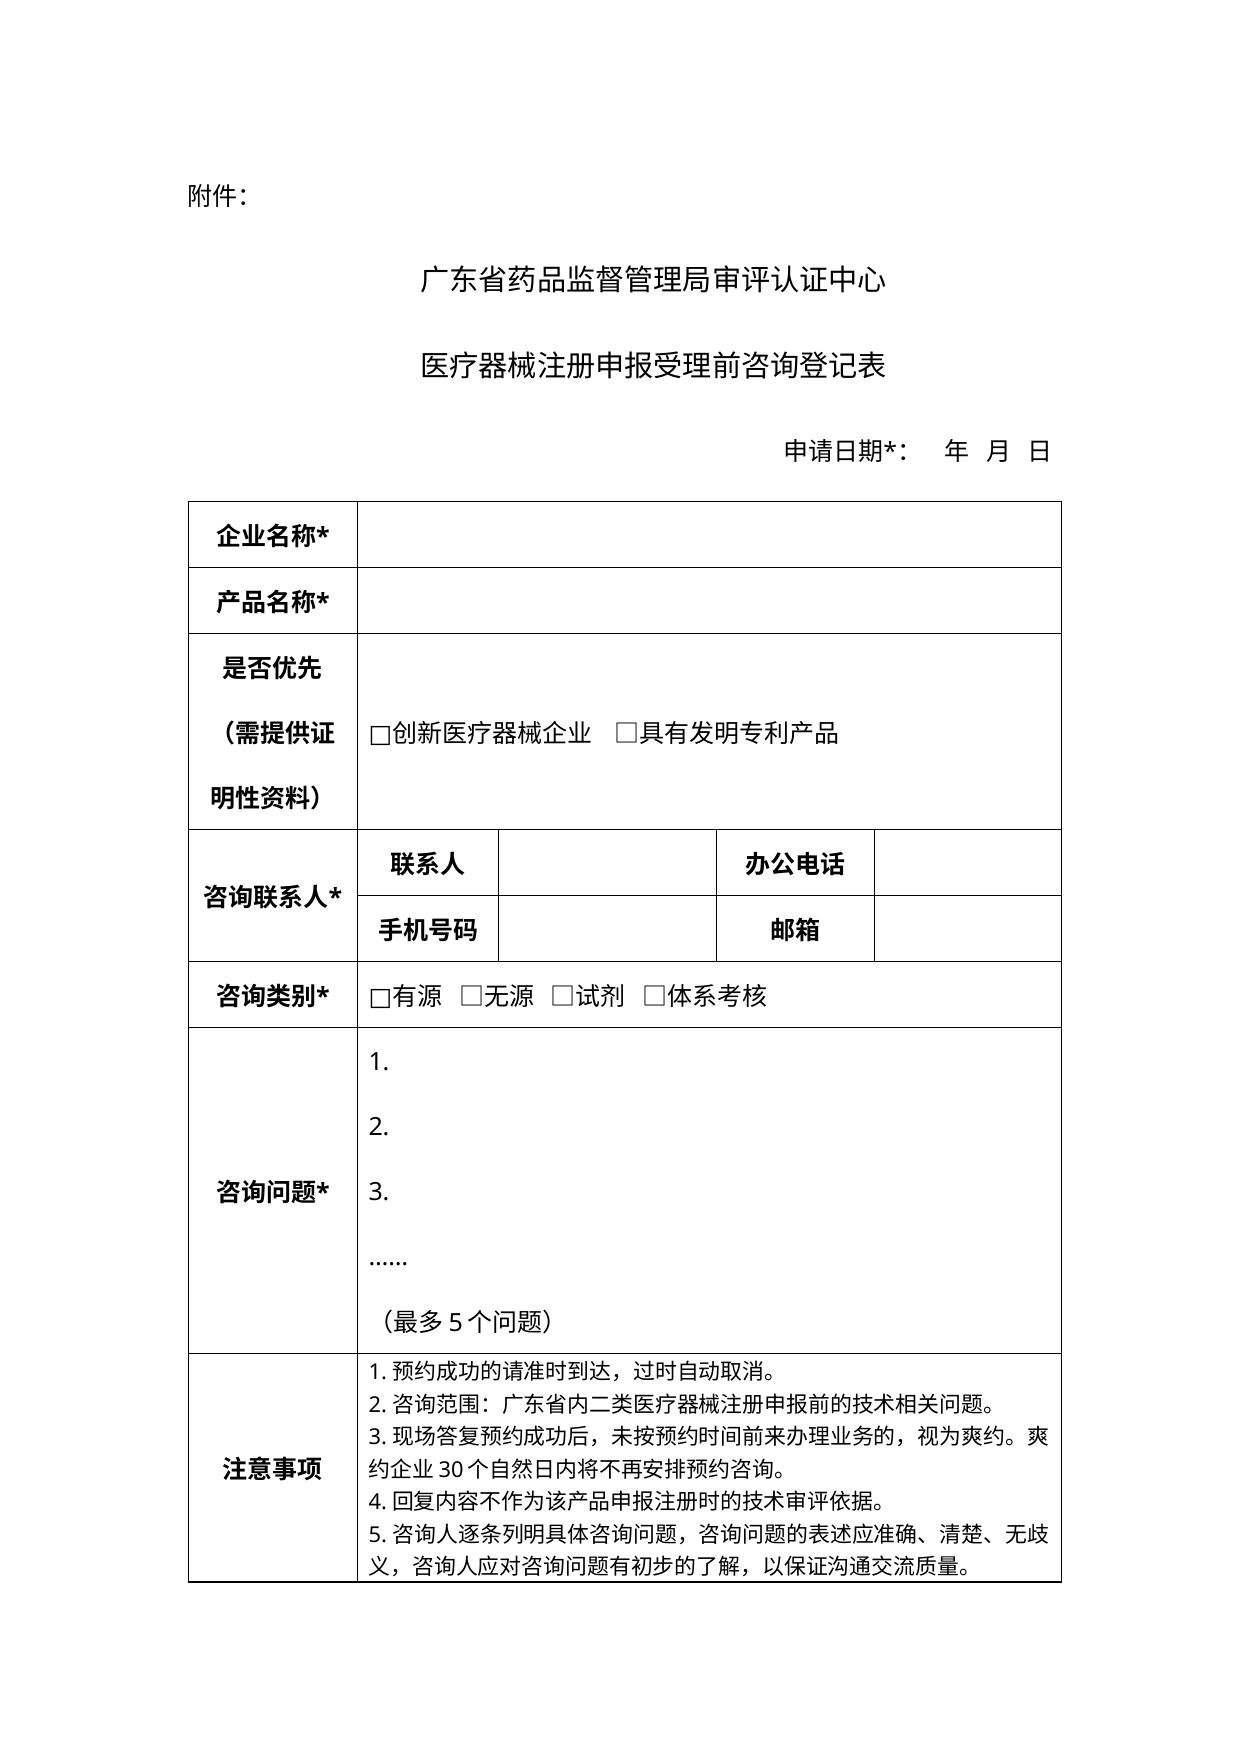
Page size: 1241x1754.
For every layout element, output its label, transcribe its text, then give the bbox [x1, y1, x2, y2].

table_cell □创新医疗器械企业 □具有发明专利产品 [358, 634, 1061, 829]
table_cell 1. 2. 3. …… （最多5个问题） [358, 1028, 1061, 1353]
table_cell 1. 预约成功的请准时到达，过时自动取消。 2. 咨询范围：广东省内二类医疗器械注册申报前的技术相关问题。 3. 现场答复预约成功后，未按预约时间前来办理业务的，视为爽约。爽约企业30个自然日内将不再安排预约咨询。 4. 回复内容不作为该产品申报注册时的技术审评依据。 5. 咨询人逐条列明具体咨询问题，咨询问题的表述应准确、清楚、无歧义，咨询人应对咨询问题有初步的了解，以保证沟通交流质量。 [358, 1354, 1061, 1581]
table_cell 产品名称* [189, 568, 357, 633]
text 申请日期*： 年 月 日 [187, 417, 1053, 482]
text 医疗器械注册申报受理前咨询登记表 [187, 331, 1053, 396]
table_cell □有源 □无源 □试剂 □体系考核 [358, 962, 1061, 1027]
table_cell [875, 830, 1061, 895]
text 广东省药品监督管理局审评认证中心 [187, 245, 1053, 310]
table_cell [875, 896, 1061, 961]
table_header 企业名称* [189, 502, 357, 567]
table_cell 邮箱 [717, 896, 874, 961]
table_cell 是否优先 （需提供证明性资料） [189, 634, 357, 829]
table_cell 咨询联系人* [189, 830, 357, 961]
table_cell 联系人 [358, 830, 498, 895]
table_cell 咨询问题* [189, 1028, 357, 1353]
text 附件： [187, 162, 1053, 227]
table_cell 办公电话 [717, 830, 874, 895]
table_cell 手机号码 [358, 896, 498, 961]
table_cell 注意事项 [189, 1354, 357, 1581]
table_cell [358, 568, 1061, 633]
table_cell [499, 896, 716, 961]
table_cell [499, 830, 716, 895]
table_cell 咨询类别* [189, 962, 357, 1027]
table_header [358, 502, 1061, 567]
